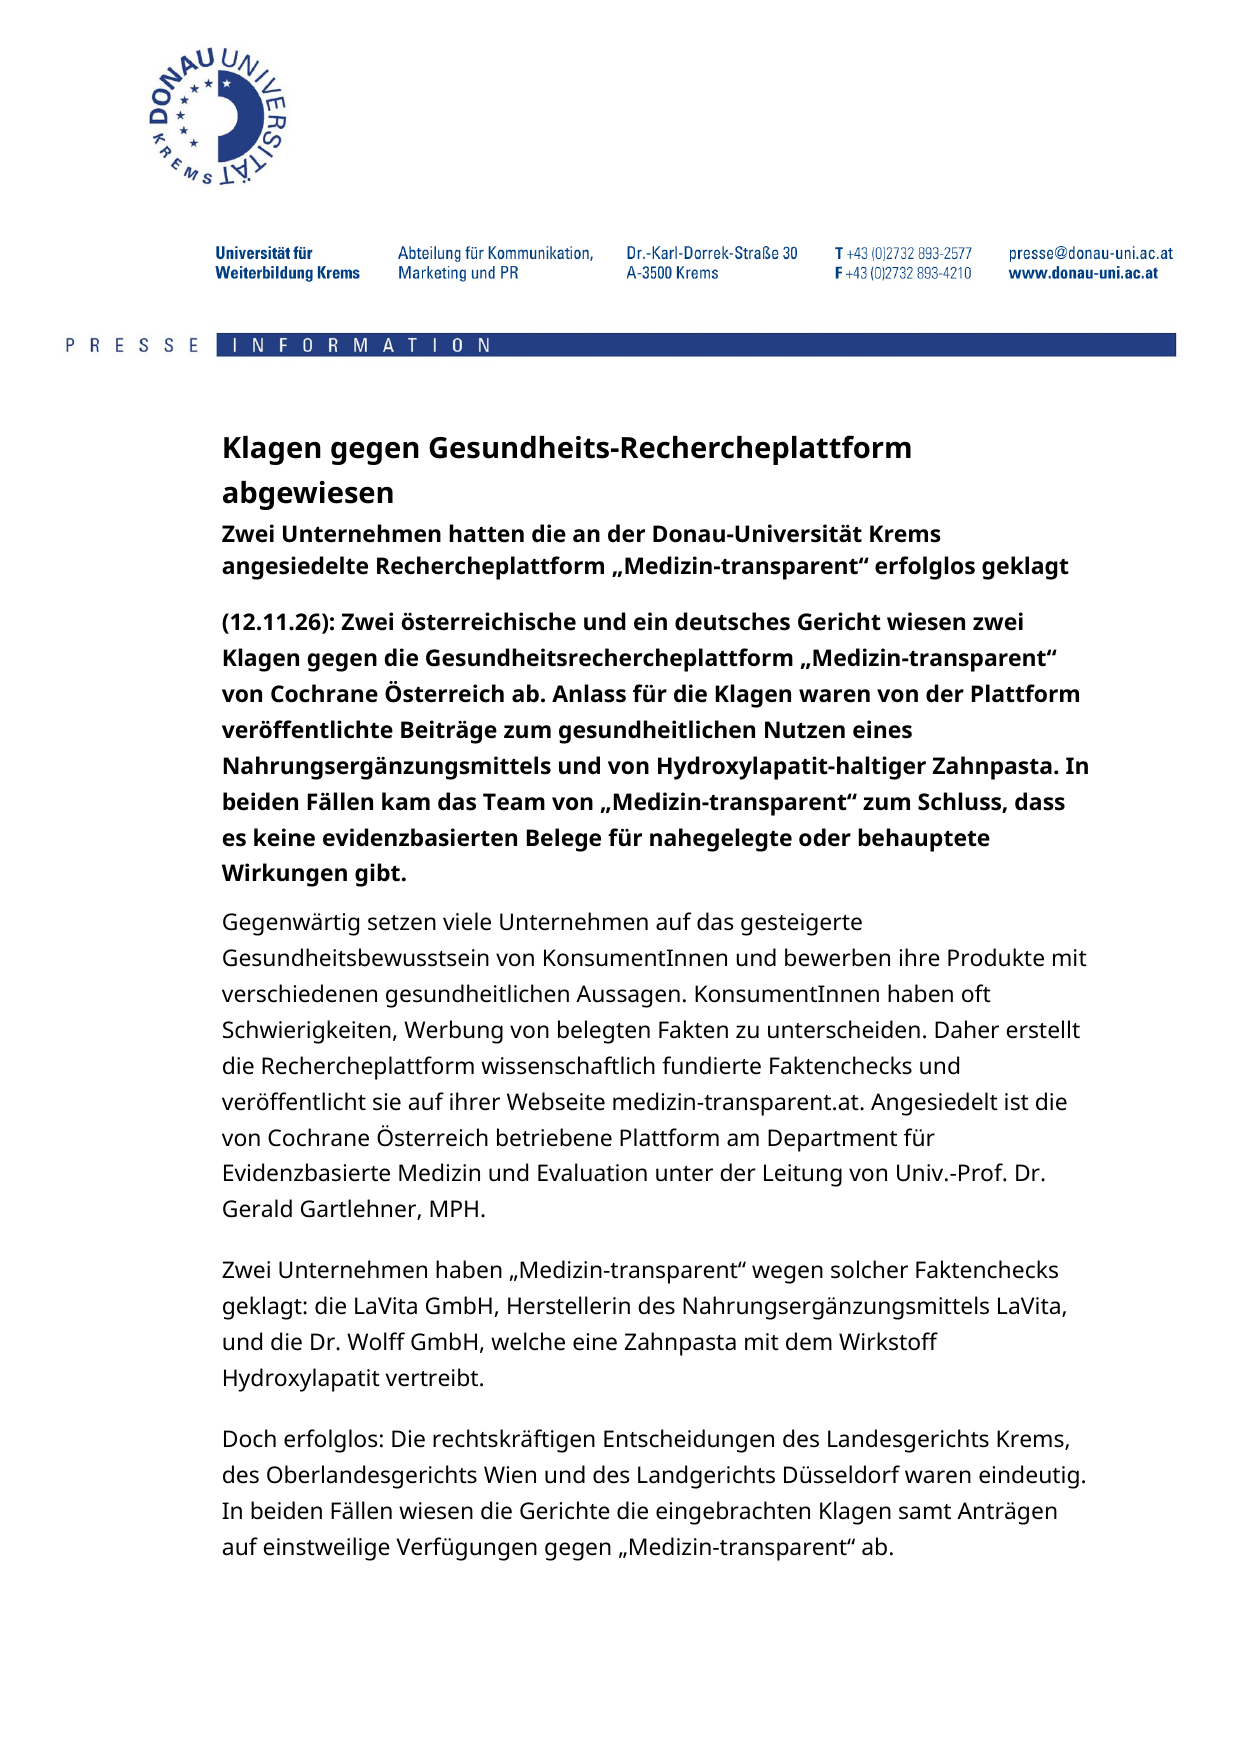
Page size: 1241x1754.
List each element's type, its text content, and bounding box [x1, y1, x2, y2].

picture [45, 30, 1182, 371]
text Gegenwärtig setzen viele Unternehmen auf das gesteigerte Gesundheitsbewusstsein von KonsumentInnen und bewerben ihre Produkte mit verschiedenen gesundheitlichen Aussagen. KonsumentInnen haben oft Schwierigkeiten, Werbung von belegten Fakten zu unterscheiden. Daher erstellt die Rechercheplattform wissenschaftlich fundierte Faktenchecks und veröffentlicht sie auf ihrer Webseite medizin-transparent.at. Angesiedelt ist die von Cochrane Österreich betriebene Plattform am Department für Evidenzbasierte Medizin und Evaluation unter der Leitung von Univ.-Prof. Dr. Gerald Gartlehner, MPH. [222, 906, 1092, 1224]
text Zwei Unternehmen hatten die an der Donau-Universität Krems angesiedelte Rechercheplattform „Medizin-transparent“ erfolglos geklagt [222, 518, 1092, 581]
text Zwei Unternehmen haben „Medizin-transparent“ wegen solcher Faktenchecks geklagt: die LaVita GmbH, Herstellerin des Nahrungsergänzungsmittels LaVita, und die Dr. Wolff GmbH, welche eine Zahnpasta mit dem Wirkstoff Hydroxylapatit vertreibt. [222, 1254, 1092, 1393]
subtitle (30.11.20): Zwei österreichische und ein deutsches Gericht wiesen zwei Klagen gegen die Gesundheitsrechercheplattform „Medizin-transparent“ von Cochrane Österreich ab. Anlass für die Klagen waren von der Plattform veröffentlichte Beiträge zum gesundheitlichen Nutzen eines Nahrungsergänzungsmittels und von Hydroxylapatit-haltiger Zahnpasta. In beiden Fällen kam das Team von „Medizin-transparent“ zum Schluss, dass es keine evidenzbasierten Belege für nahegelegte oder behauptete Wirkungen gibt. [222, 606, 1092, 889]
subtitle Klagen gegen Gesundheits-Rechercheplattform abgewiesen [222, 371, 1092, 512]
text Doch erfolglos: Die rechtskräftigen Entscheidungen des Landesgerichts Krems, des Oberlandesgerichts Wien und des Landgerichts Düsseldorf waren eindeutig. In beiden Fällen wiesen die Gerichte die eingebrachten Klagen samt Anträgen auf einstweilige Verfügungen gegen „Medizin-transparent“ ab. [222, 1423, 1092, 1562]
